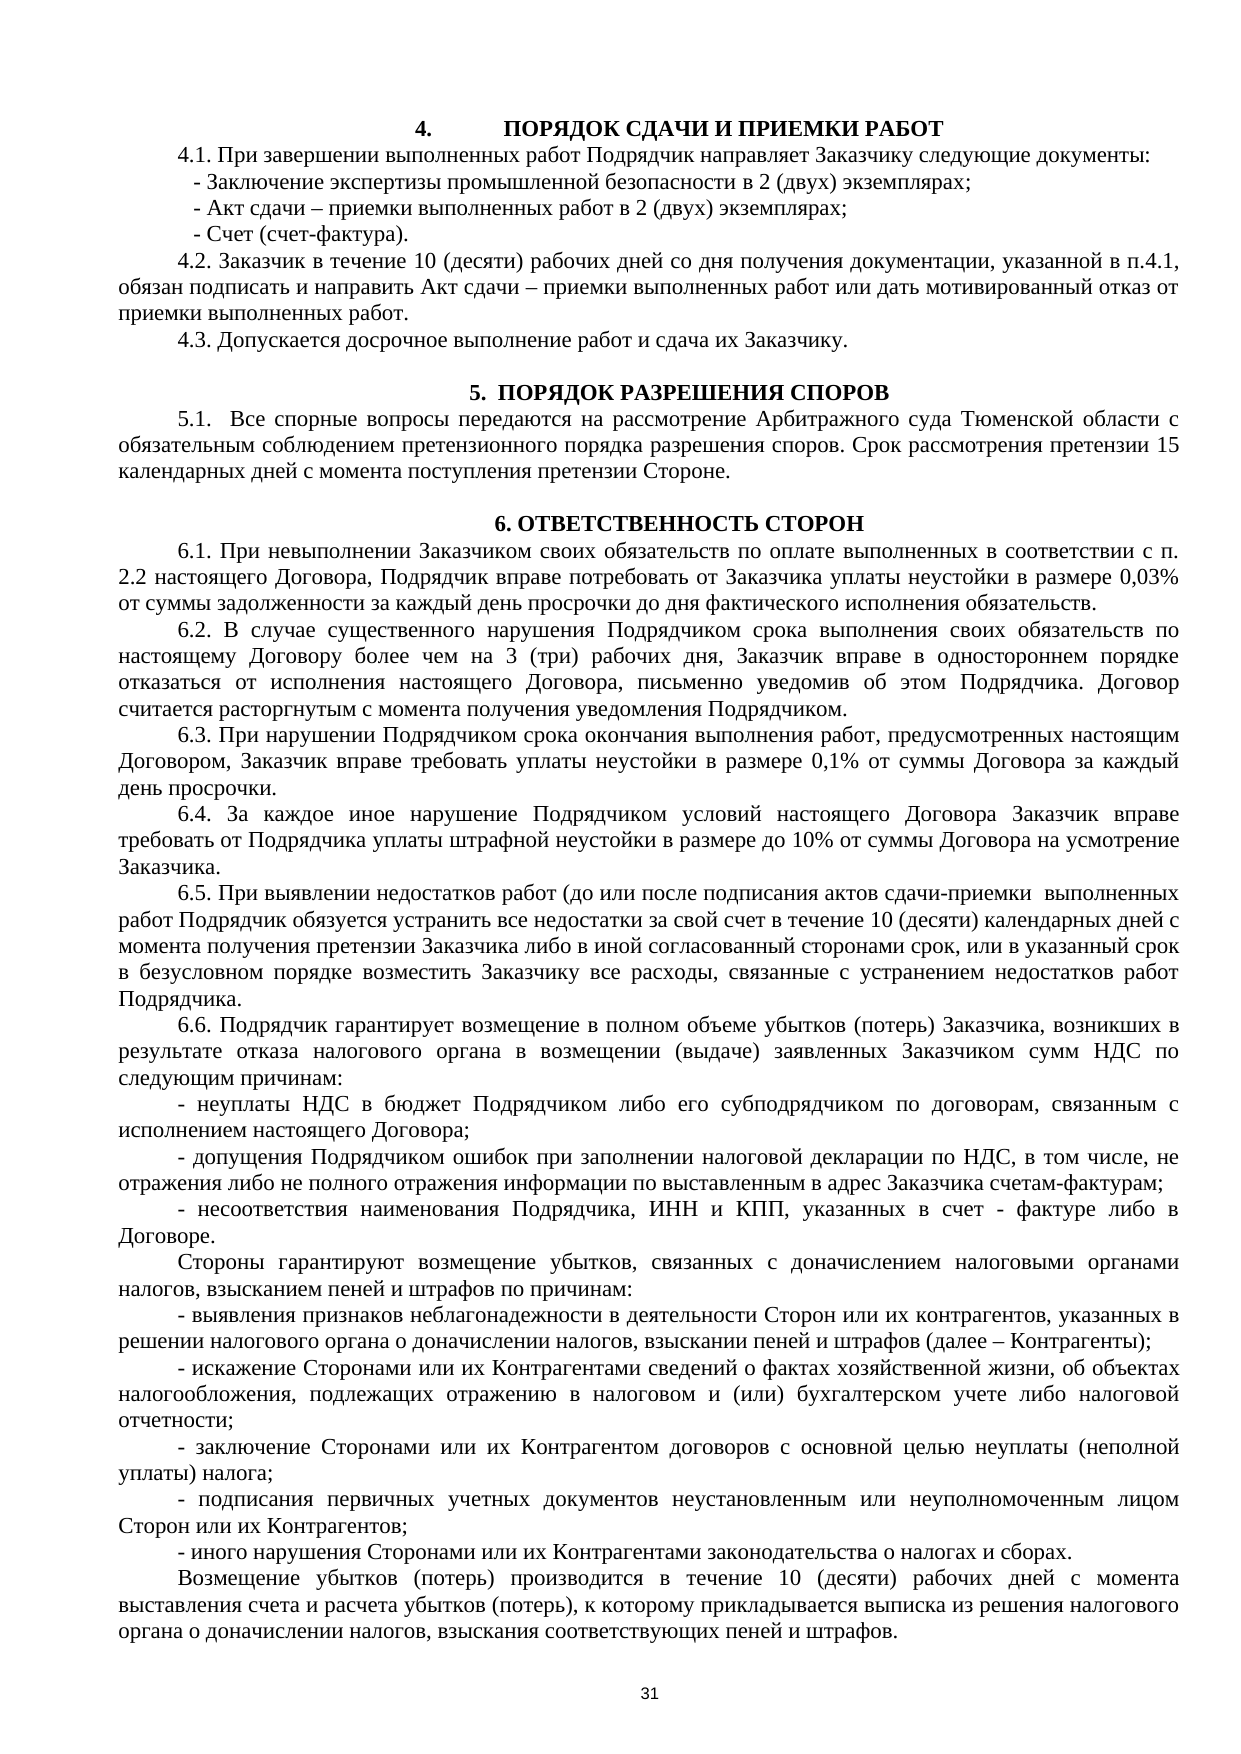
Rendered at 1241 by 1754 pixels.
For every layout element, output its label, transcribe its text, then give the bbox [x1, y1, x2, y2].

list - Заключение экспертизы промышленной безопасности в 2 (двух) экземплярах; [193, 168, 1181, 194]
text 6. ОТВЕТСТВЕННОСТЬ СТОРОН [118, 510, 1181, 537]
text - искажение Сторонами или их Контрагентами сведений о фактах хозяйственной жизни, об объектах налогообложения, подлежащих отражению в налоговом и (или) бухгалтерском учете либо налоговой отчетности; [118, 1354, 1181, 1433]
text 6.3. При нарушении Подрядчиком срока окончания выполнения работ, предусмотренных настоящим Договором, Заказчик вправе требовать уплаты неустойки в размере 0,1% от суммы Договора за каждый день просрочки. [118, 721, 1181, 800]
text 6.1. При невыполнении Заказчиком своих обязательств по оплате выполненных в соответствии с п. 2.2 настоящего Договора, Подрядчик вправе потребовать от Заказчика уплаты неустойки в размере 0,03% от суммы задолженности за каждый день просрочки до дня фактического исполнения обязательств. [118, 537, 1181, 616]
text 4.2. Заказчик в течение 10 (десяти) рабочих дней со дня получения документации, указанной в п.4.1, обязан подписать и направить Акт сдачи – приемки выполненных работ или дать мотивированный отказ от приемки выполненных работ. [118, 247, 1181, 326]
text - заключение Сторонами или их Контрагентом договоров с основной целью неуплаты (неполной уплаты) налога; [118, 1433, 1181, 1485]
text - несоответствия наименования Подрядчика, ИНН и КПП, указанных в счет - фактуре либо в Договоре. [118, 1196, 1181, 1248]
text 6.6. Подрядчик гарантирует возмещение в полном объеме убытков (потерь) Заказчика, возникших в результате отказа налогового органа в возмещении (выдаче) заявленных Заказчиком сумм НДС по следующим причинам: [118, 1011, 1181, 1090]
text - допущения Подрядчиком ошибок при заполнении налоговой декларации по НДС, в том числе, не отражения либо не полного отражения информации по выставленным в адрес Заказчика счетам-фактурам; [118, 1143, 1181, 1196]
text 4.1. При завершении выполненных работ Подрядчик направляет Заказчику следующие документы: [118, 141, 1181, 168]
text 6.2. В случае существенного нарушения Подрядчиком срока выполнения своих обязательств по настоящему Договору более чем на 3 (три) рабочих дня, Заказчик вправе в одностороннем порядке отказаться от исполнения настоящего Договора, письменно уведомив об этом Подрядчика. Договор считается расторгнутым с момента получения уведомления Подрядчиком. [118, 616, 1181, 721]
text 5.1. Все спорные вопросы передаются на рассмотрение Арбитражного суда Тюменской области с обязательным соблюдением претензионного порядка разрешения споров. Срок рассмотрения претензии 15 календарных дней с момента поступления претензии Стороне. [118, 405, 1181, 484]
text 5. ПОРЯДОК РАЗРЕШЕНИЯ СПОРОВ [118, 378, 1181, 405]
list - Акт сдачи – приемки выполненных работ в 2 (двух) экземплярах; [193, 194, 1181, 220]
text Стороны гарантируют возмещение убытков, связанных с доначислением налоговыми органами налогов, взысканием пеней и штрафов по причинам: [118, 1248, 1181, 1301]
list ПОРЯДОК СДАЧИ И ПРИЕМКИ РАБОТ [118, 115, 1181, 141]
text - подписания первичных учетных документов неустановленным или неуполномоченным лицом Сторон или их Контрагентов; [118, 1485, 1181, 1538]
list - Счет (счет-фактура). [193, 220, 1181, 247]
text 4.3. Допускается досрочное выполнение работ и сдача их Заказчику. [118, 326, 1181, 352]
text - выявления признаков неблагонадежности в деятельности Сторон или их контрагентов, указанных в решении налогового органа о доначислении налогов, взыскании пеней и штрафов (далее – Контрагенты); [118, 1301, 1181, 1354]
text - иного нарушения Сторонами или их Контрагентами законодательства о налогах и сборах. [118, 1538, 1181, 1564]
text 6.4. За каждое иное нарушение Подрядчиком условий настоящего Договора Заказчик вправе требовать от Подрядчика уплаты штрафной неустойки в размере до 10% от суммы Договора на усмотрение Заказчика. [118, 800, 1181, 879]
text - неуплаты НДС в бюджет Подрядчиком либо его субподрядчиком по договорам, связанным с исполнением настоящего Договора; [118, 1090, 1181, 1143]
text Возмещение убытков (потерь) производится в течение 10 (десяти) рабочих дней с момента выставления счета и расчета убытков (потерь), к которому прикладывается выписка из решения налогового органа о доначислении налогов, взыскания соответствующих пеней и штрафов. [118, 1564, 1181, 1643]
text 6.5. При выявлении недостатков работ (до или после подписания актов сдачи-приемки выполненных работ Подрядчик обязуется устранить все недостатки за свой счет в течение 10 (десяти) календарных дней с момента получения претензии Заказчика либо в иной согласованный сторонами срок, или в указанный срок в безусловном порядке возместить Заказчику все расходы, связанные с устранением недостатков работ Подрядчика. [118, 879, 1181, 1011]
